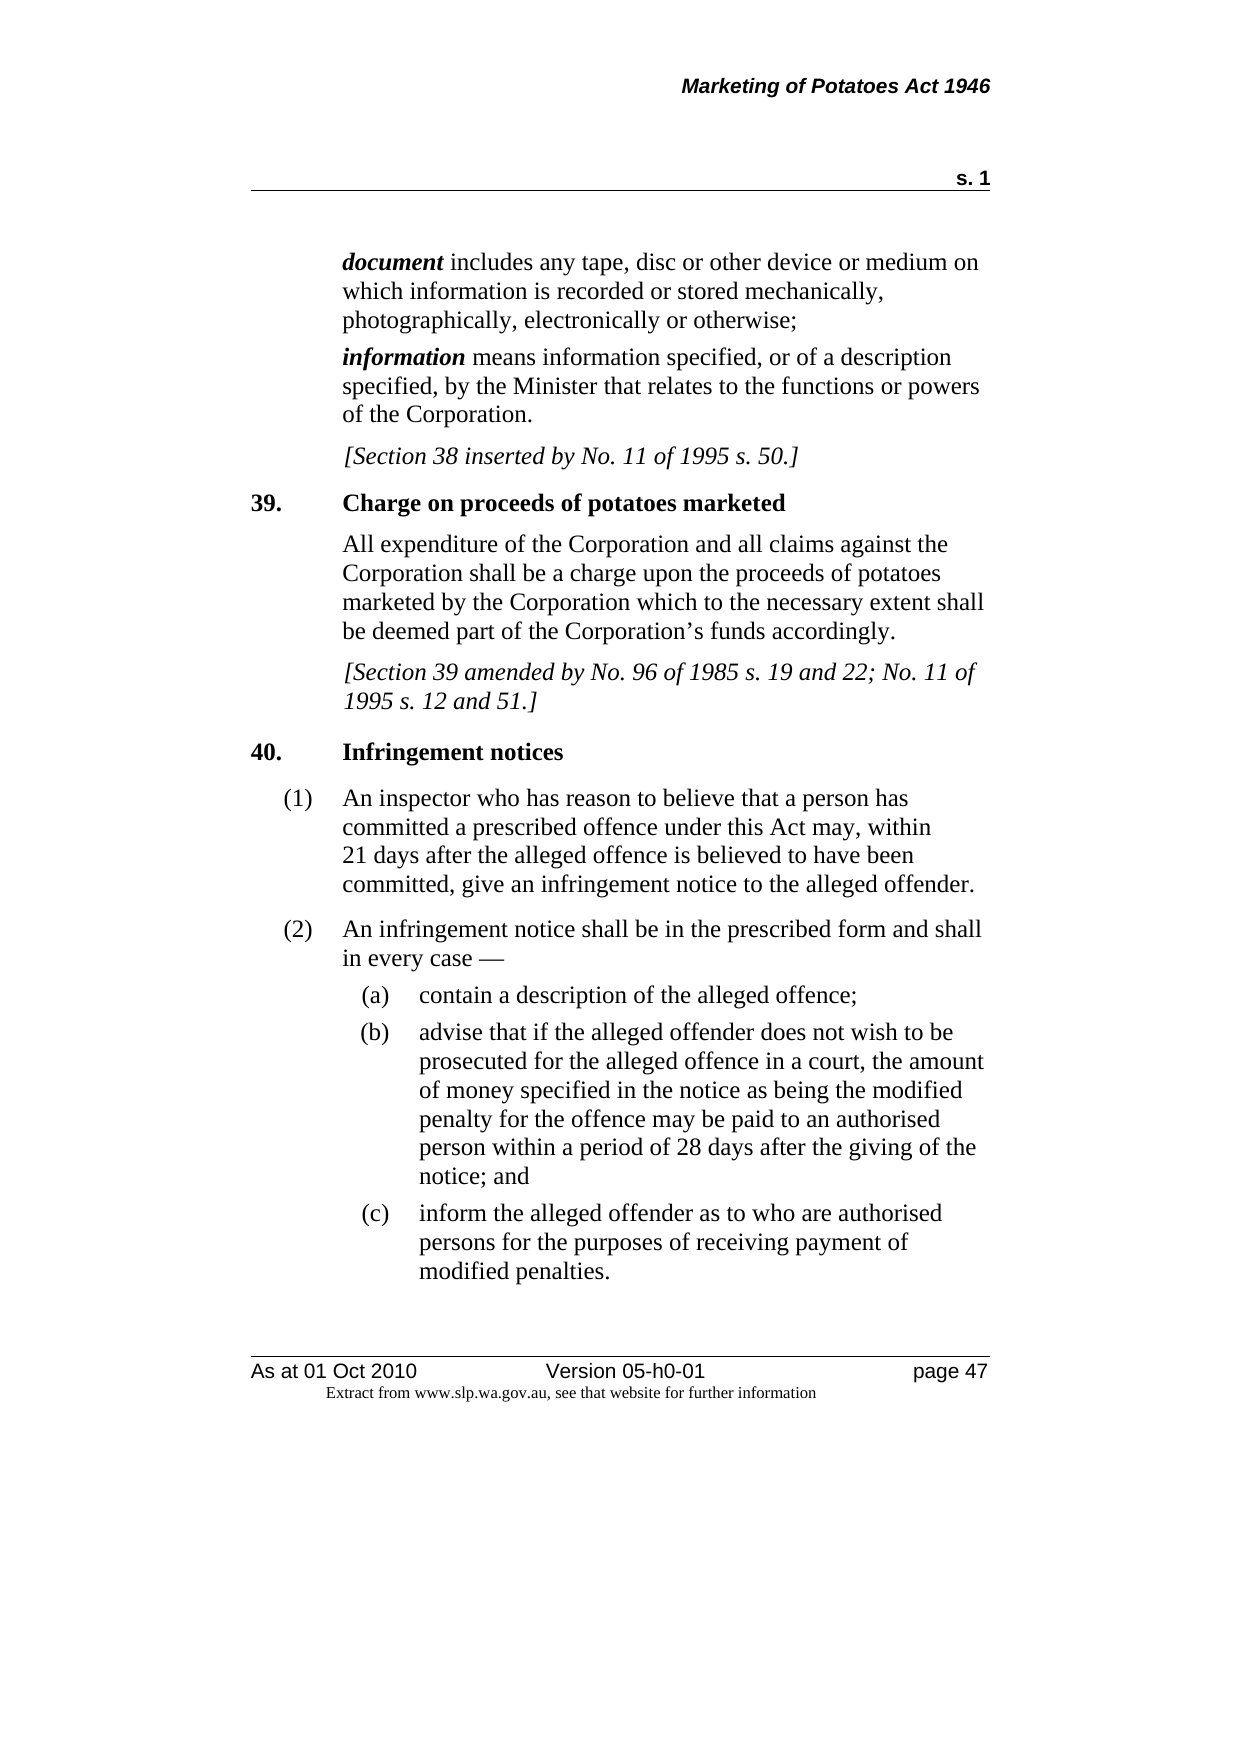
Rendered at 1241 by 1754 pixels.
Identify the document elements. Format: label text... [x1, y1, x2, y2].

text (1) An inspector who has reason to believe that a person has committed a prescribed offence under this Act may, within 21 days after the alleged offence is believed to have been committed, give an infringement notice to the alleged offender. [251, 783, 990, 898]
text (b) advise that if the alleged offender does not wish to be prosecuted for the alleged offence in a court, the amount of money specified in the notice as being the modified penalty for the offence may be paid to an authorised person within a period of 28 days after the giving of the notice; and [251, 1017, 990, 1190]
subtitle 39. Charge on proceeds of potatoes marketed [251, 488, 990, 517]
text (c) inform the alleged offender as to who are authorised persons for the purposes of receiving payment of modified penalties. [251, 1198, 990, 1284]
text [Section 39 amended by No. 96 of 1985 s. 19 and 22; No. 11 of 1995 s. 12 and 51.] [251, 657, 990, 714]
text (2) An infringement notice shall be in the prescribed form and shall in every case — [251, 914, 990, 972]
text [Section 38 inserted by No. 11 of 1995 s. 50.] [251, 441, 990, 469]
text All expenditure of the Corporation and all claims against the Corporation shall be a charge upon the proceeds of potatoes marketed by the Corporation which to the necessary extent shall be deemed part of the Corporation’s funds accordingly. [251, 529, 990, 644]
text document includes any tape, disc or other device or medium on which information is recorded or stored mechanically, photographically, electronically or otherwise; [251, 247, 990, 334]
subtitle 40. Infringement notices [251, 737, 990, 766]
text (a) contain a description of the alleged offence; [251, 980, 990, 1009]
text information means information specified, or of a description specified, by the Minister that relates to the functions or powers of the Corporation. [251, 342, 990, 428]
